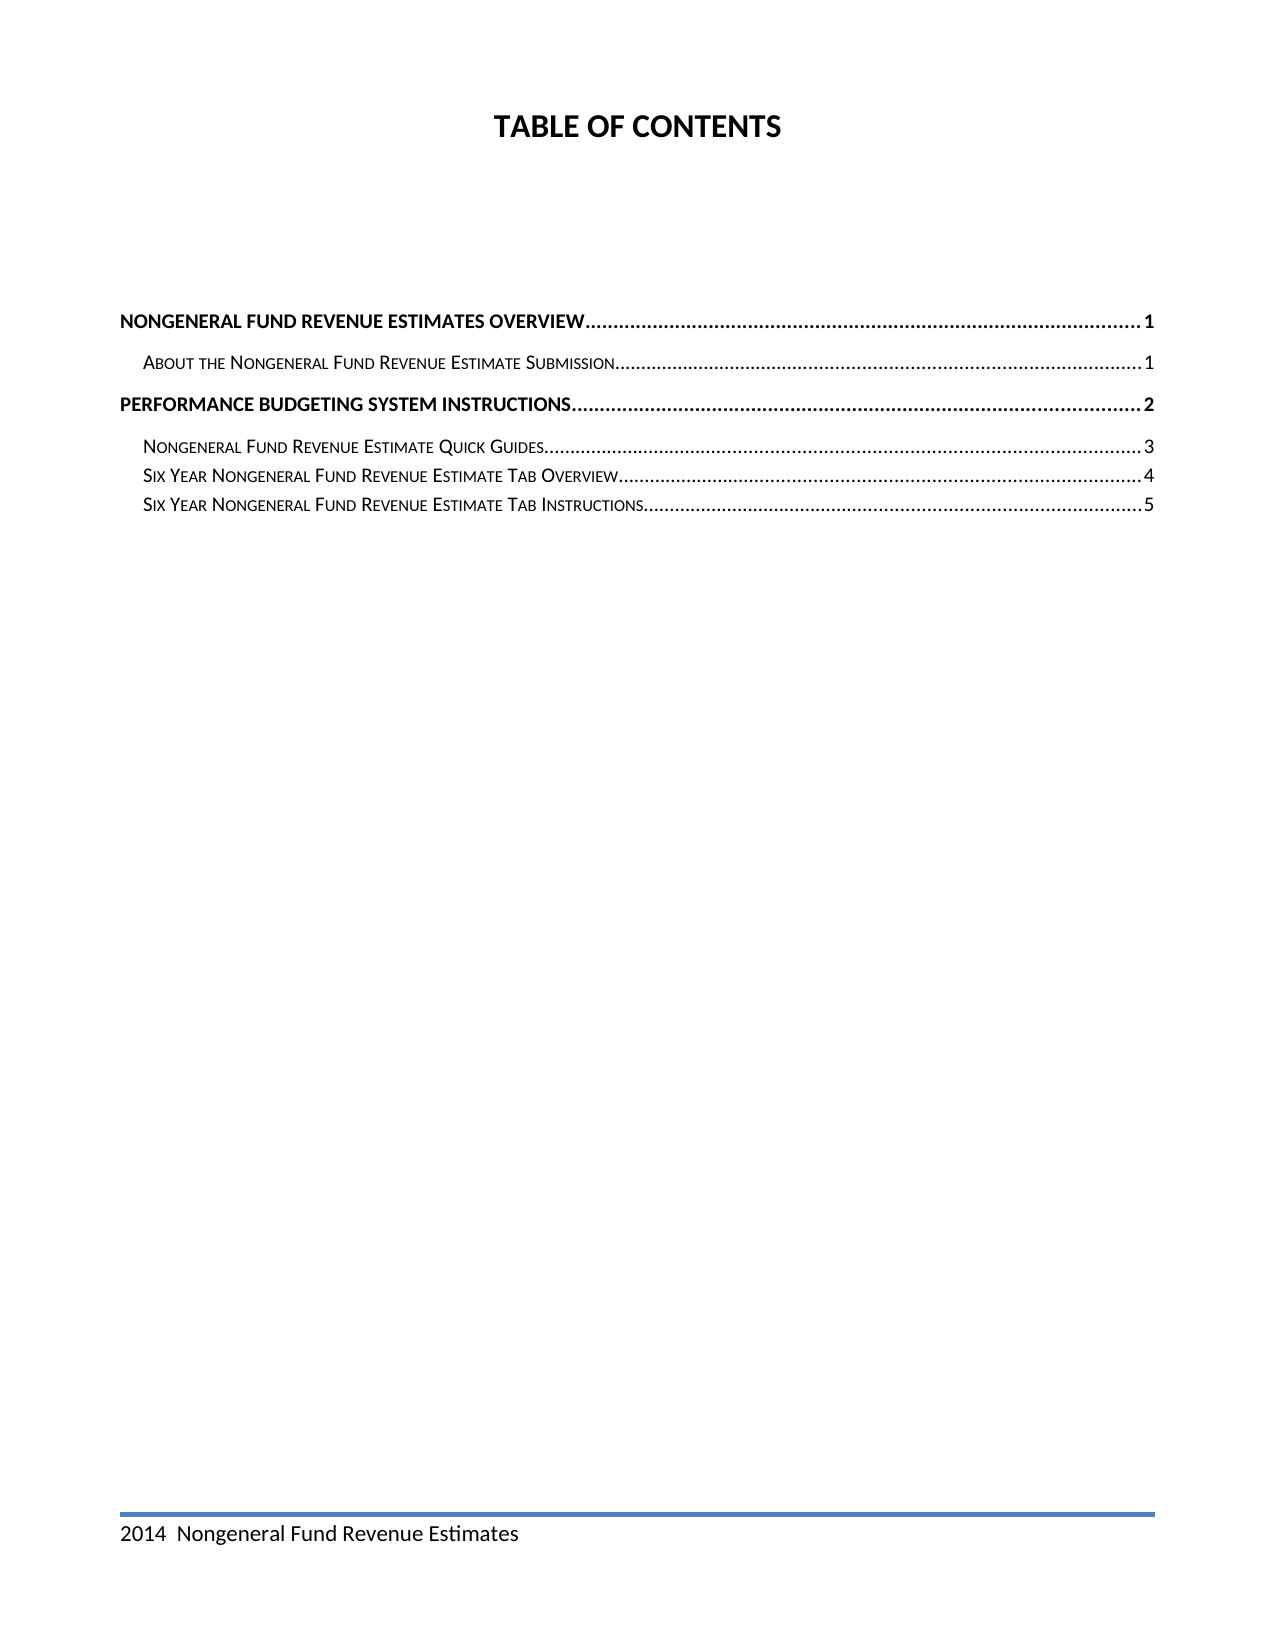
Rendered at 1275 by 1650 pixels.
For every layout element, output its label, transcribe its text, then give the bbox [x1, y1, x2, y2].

text Nongeneral Fund Revenue Estimates Overview 1 [120, 308, 1155, 333]
text About the Nongeneral Fund Revenue Estimate Submission 1 [143, 349, 1155, 375]
text Performance Budgeting System Instructions 2 [120, 391, 1155, 417]
text Nongeneral Fund Revenue Estimate Quick Guides 3 [143, 433, 1155, 458]
text Six Year Nongeneral Fund Revenue Estimate Tab Instructions 5 [143, 491, 1155, 517]
text Six Year Nongeneral Fund Revenue Estimate Tab Overview 4 [143, 462, 1155, 487]
text TABLE OF CONTENTS [120, 105, 1155, 146]
